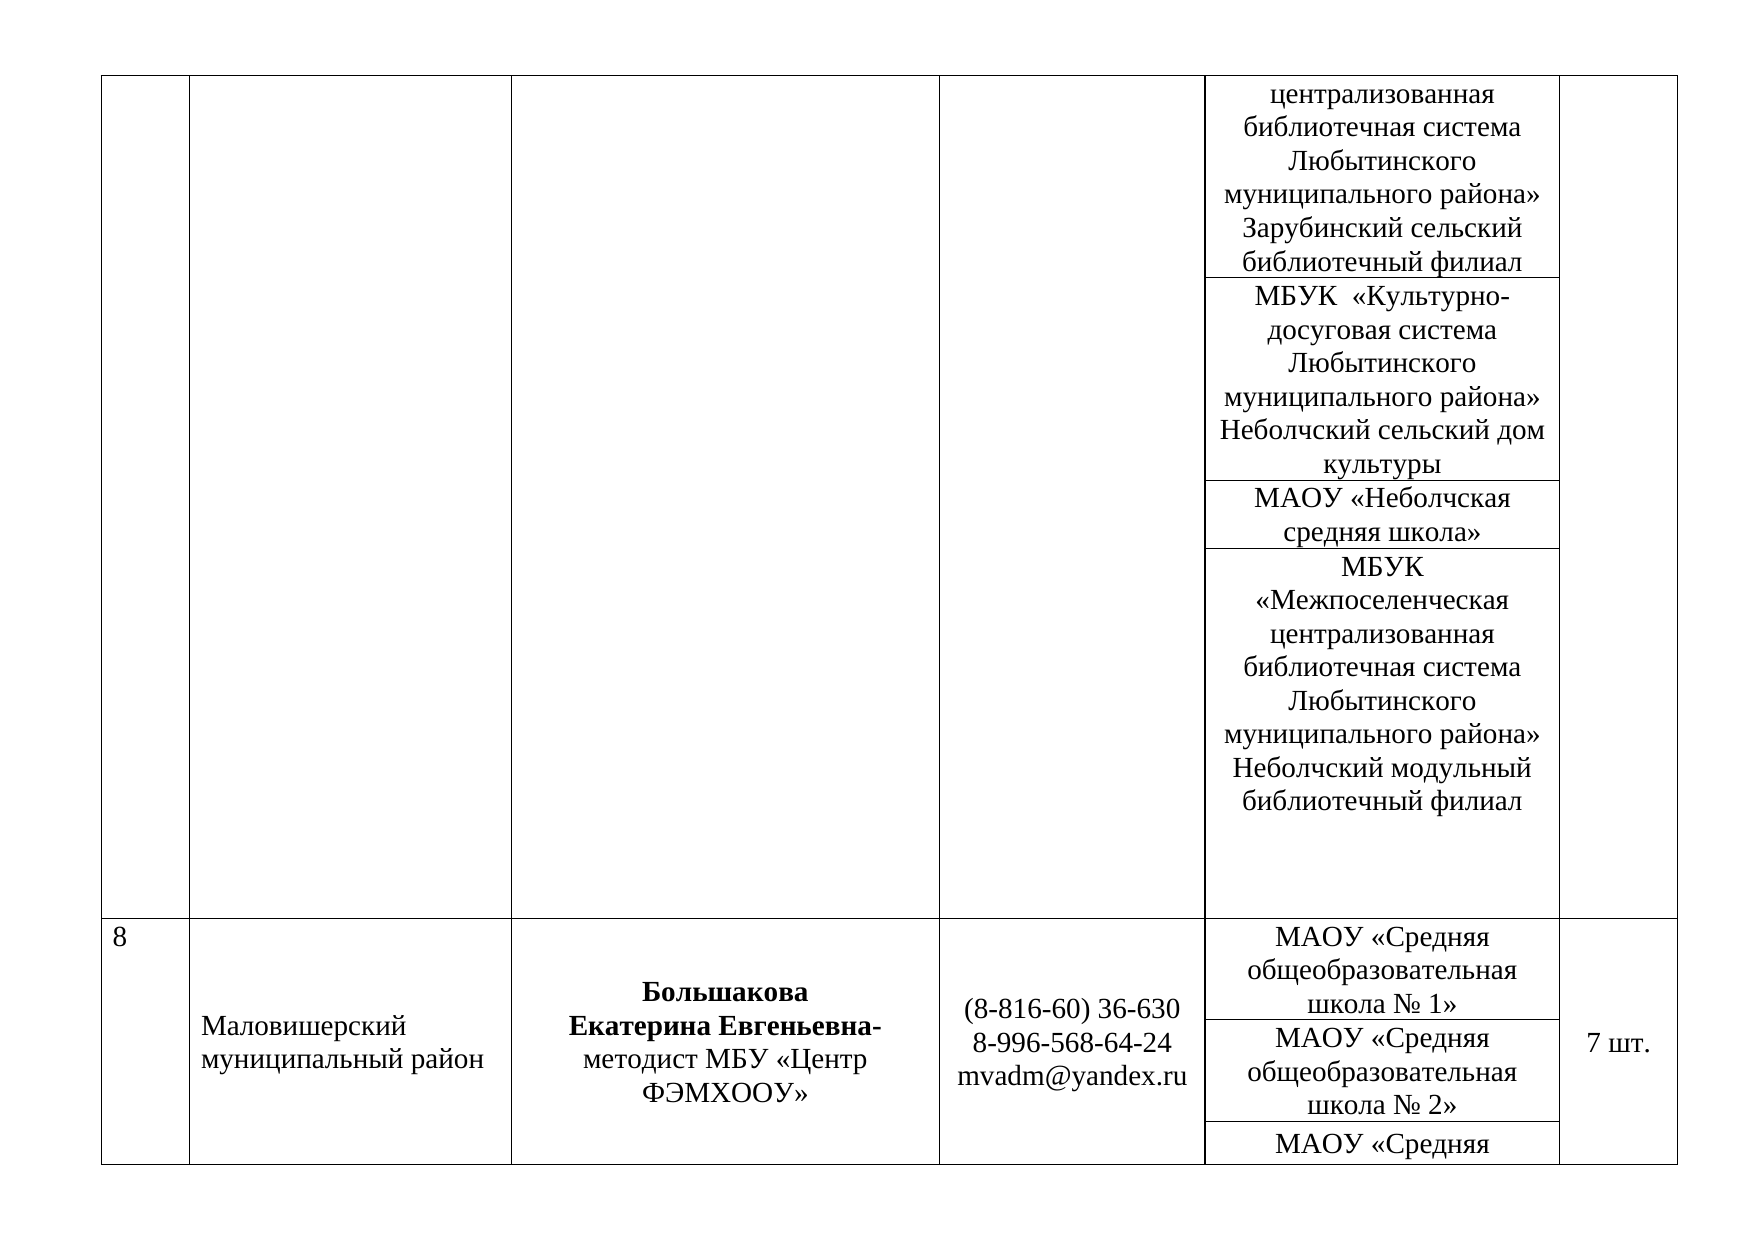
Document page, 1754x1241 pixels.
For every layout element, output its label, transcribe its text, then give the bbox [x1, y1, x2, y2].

table_cell 7 шт. [1560, 919, 1677, 1164]
table_cell МБУК «Культурно-досуговая система Любытинского муниципального района» Неболчский сельский дом культуры [1206, 278, 1559, 479]
table_cell МАОУ «Неболчская средняя школа» [1206, 481, 1559, 548]
table_cell МАОУ «Средняя общеобразовательная школа № 1» [1206, 919, 1559, 1019]
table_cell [1206, 76, 1559, 277]
table_cell Маловишерский муниципальный район [190, 919, 511, 1164]
table_cell 8 [102, 919, 189, 1164]
table_cell МАОУ «Средняя общеобразовательная школа № 2» [1206, 1020, 1559, 1121]
table_cell МБУК «Межпоселенческая централизованная библиотечная система Любытинского муниципального района» Неболчский модульный библиотечный филиал [1206, 549, 1559, 918]
table_cell (8-816-60) 36-630 8-996-568-64-24 mvadm@yandex.ru [940, 919, 1204, 1164]
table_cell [1206, 1122, 1559, 1164]
table_cell Большакова Екатерина Евгеньевна- методист МБУ «Центр ФЭМХООУ» [512, 919, 939, 1164]
